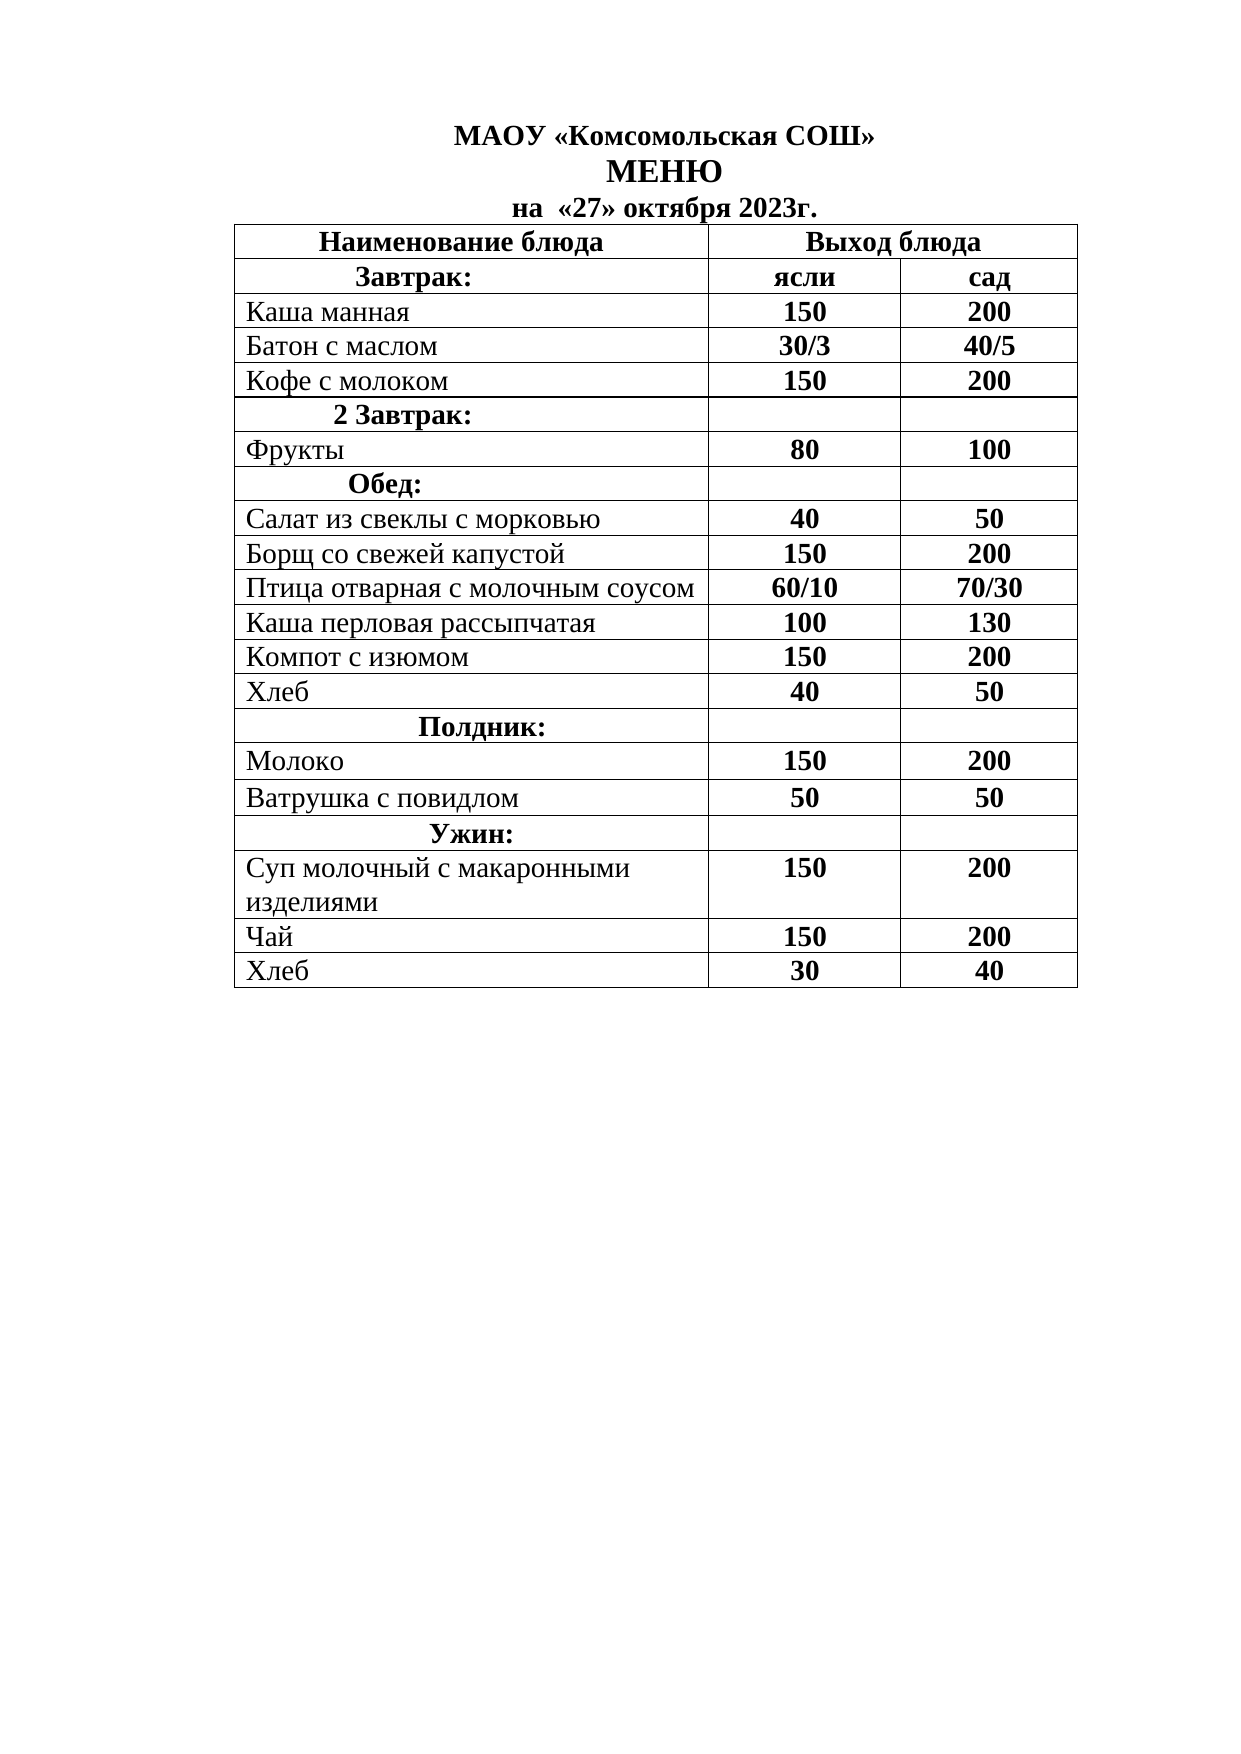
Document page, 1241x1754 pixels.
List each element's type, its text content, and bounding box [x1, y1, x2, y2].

table_cell 200 [901, 294, 1077, 327]
table_cell 130 [901, 605, 1077, 638]
table_cell [709, 816, 900, 849]
table_cell 100 [709, 605, 900, 638]
text МАОУ «Комсомольская СОШ» [177, 118, 1152, 152]
table_cell Полдник: [235, 709, 708, 742]
table_cell Салат из свеклы с морковью [235, 501, 708, 535]
table_cell 2 Завтрак: [235, 398, 708, 431]
table_cell [709, 467, 900, 500]
table_header Наименование блюда [235, 225, 708, 258]
table_cell Ватрушка с повидлом [235, 780, 708, 815]
table_cell 100 [901, 432, 1077, 466]
table_cell 200 [901, 919, 1077, 952]
table_cell Молоко [235, 743, 708, 779]
table_cell 150 [709, 640, 900, 673]
table_cell 30 [709, 953, 900, 987]
table_cell Компот с изюмом [235, 640, 708, 673]
table_cell [709, 398, 900, 431]
table_cell Завтрак: [235, 259, 708, 293]
table_cell 150 [709, 851, 900, 918]
table_cell [901, 467, 1077, 500]
table_cell Суп молочный с макаронными изделиями [235, 851, 708, 918]
table_cell 50 [709, 780, 900, 815]
table_cell 40/5 [901, 328, 1077, 362]
table_cell Кофе с молоком [235, 363, 708, 396]
table_cell 150 [709, 536, 900, 569]
table_cell 80 [709, 432, 900, 466]
table_cell [709, 709, 900, 742]
table_cell сад [901, 259, 1077, 293]
table_cell 200 [901, 536, 1077, 569]
table_cell Борщ со свежей капустой [235, 536, 708, 569]
table_cell Ужин: [235, 816, 708, 849]
table_cell Птица отварная с молочным соусом [235, 570, 708, 604]
table_cell 40 [709, 674, 900, 708]
table_cell 50 [901, 501, 1077, 535]
table_cell Каша перловая рассыпчатая [235, 605, 708, 638]
table_cell Каша манная [235, 294, 708, 327]
table_cell Хлеб [235, 953, 708, 987]
table_cell 150 [709, 294, 900, 327]
table_cell 40 [901, 953, 1077, 987]
table_header Выход блюда [709, 225, 1077, 258]
table_cell [901, 816, 1077, 849]
table_cell 50 [901, 780, 1077, 815]
table_cell Чай [235, 919, 708, 952]
table_cell 40 [709, 501, 900, 535]
table_cell 200 [901, 743, 1077, 779]
table_cell Обед: [235, 467, 708, 500]
table_cell Хлеб [235, 674, 708, 708]
table_cell ясли [709, 259, 900, 293]
table_cell [901, 709, 1077, 742]
table_cell 200 [901, 851, 1077, 918]
text МЕНЮ [177, 152, 1152, 190]
table_cell 50 [901, 674, 1077, 708]
table_cell 150 [709, 919, 900, 952]
table_cell 150 [709, 743, 900, 779]
table_cell Батон с маслом [235, 328, 708, 362]
table_cell 200 [901, 640, 1077, 673]
text на «27» октября 2023г. [177, 190, 1152, 223]
table_cell 200 [901, 363, 1077, 396]
table_cell 150 [709, 363, 900, 396]
table_cell 70/30 [901, 570, 1077, 604]
table_cell 30/3 [709, 328, 900, 362]
table_cell Фрукты [235, 432, 708, 466]
table_cell [901, 398, 1077, 431]
table_cell 60/10 [709, 570, 900, 604]
